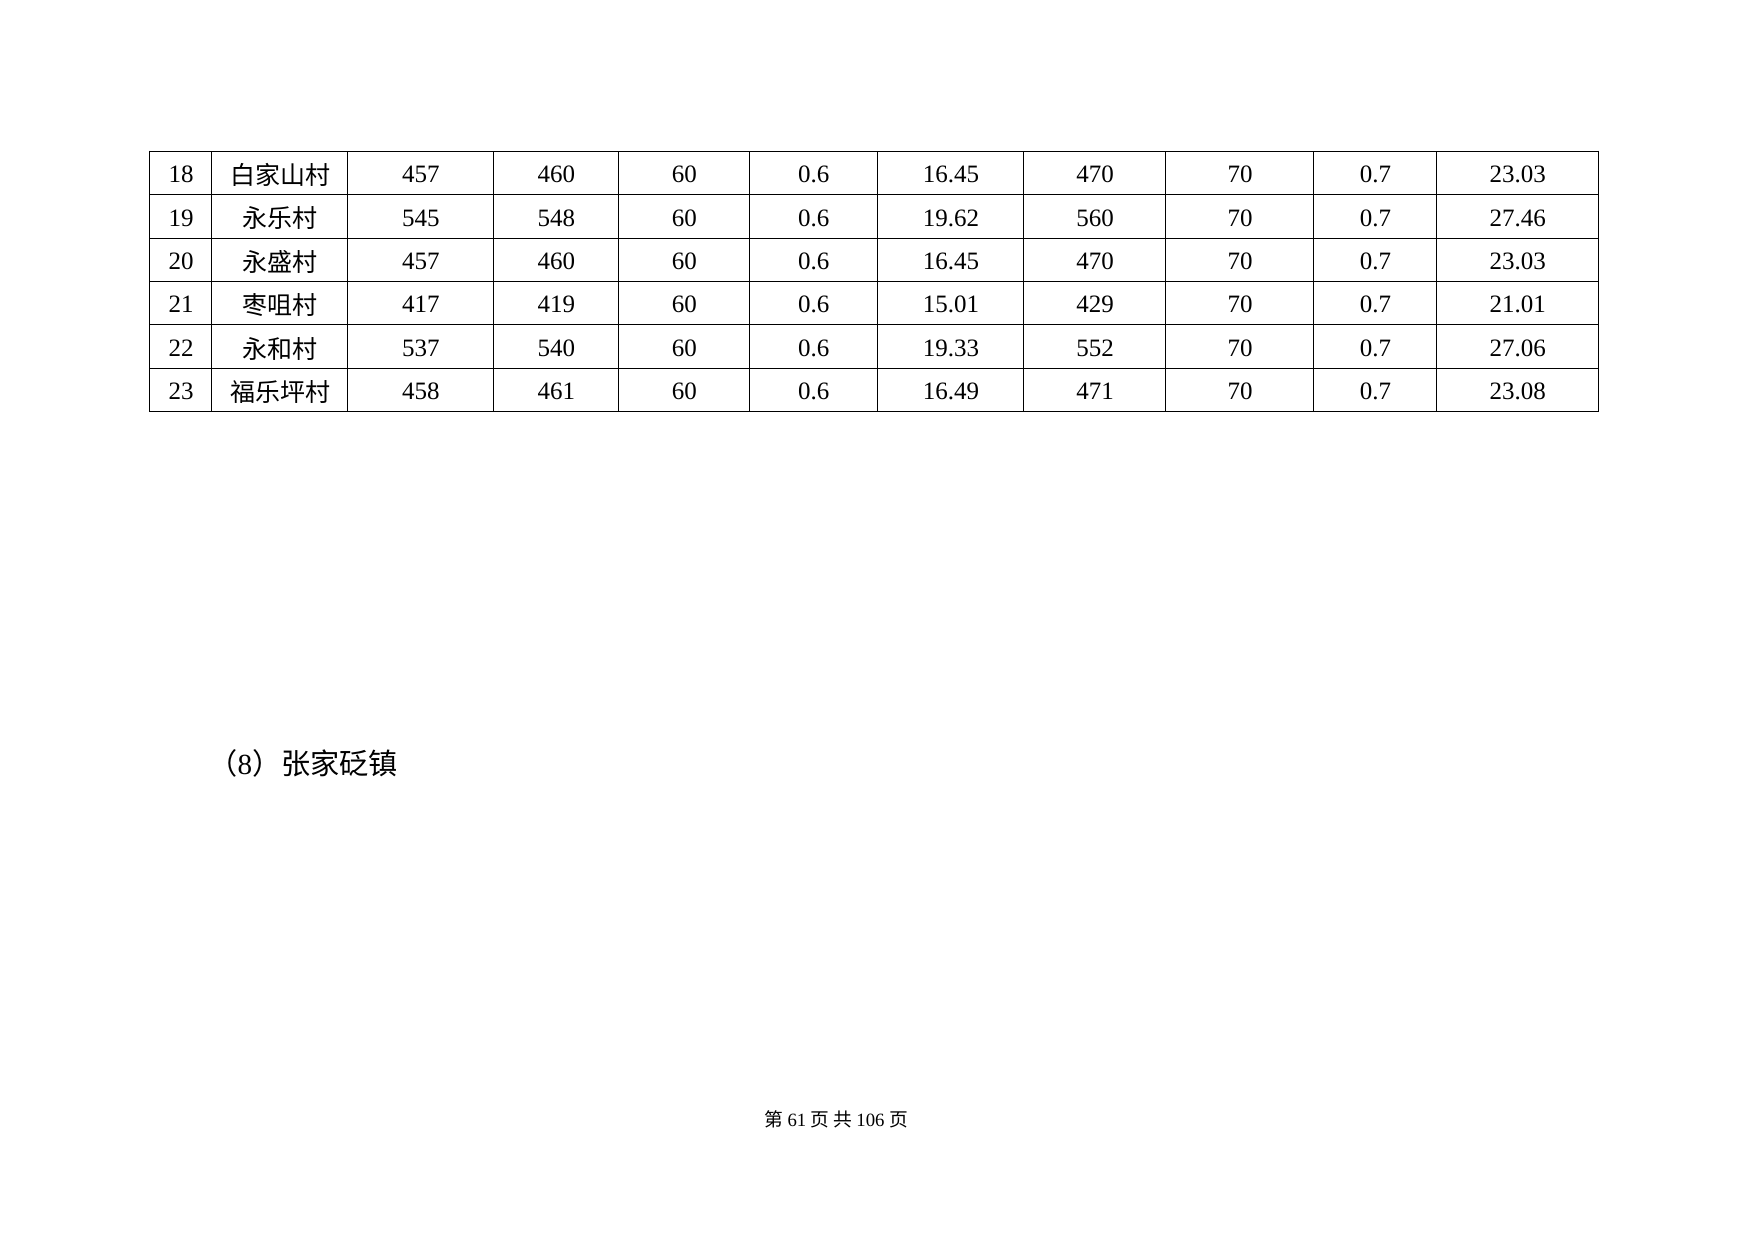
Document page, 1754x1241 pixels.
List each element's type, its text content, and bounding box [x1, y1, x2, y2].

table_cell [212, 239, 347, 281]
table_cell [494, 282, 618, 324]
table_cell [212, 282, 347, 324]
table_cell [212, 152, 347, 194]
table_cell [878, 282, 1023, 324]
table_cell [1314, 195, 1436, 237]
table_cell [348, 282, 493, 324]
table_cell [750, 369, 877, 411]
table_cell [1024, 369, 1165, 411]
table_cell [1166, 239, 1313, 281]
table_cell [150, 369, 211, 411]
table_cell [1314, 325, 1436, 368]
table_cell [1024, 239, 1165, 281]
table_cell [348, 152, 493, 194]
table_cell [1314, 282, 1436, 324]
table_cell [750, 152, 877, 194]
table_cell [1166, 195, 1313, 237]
text （8）张家砭镇 [150, 721, 1604, 802]
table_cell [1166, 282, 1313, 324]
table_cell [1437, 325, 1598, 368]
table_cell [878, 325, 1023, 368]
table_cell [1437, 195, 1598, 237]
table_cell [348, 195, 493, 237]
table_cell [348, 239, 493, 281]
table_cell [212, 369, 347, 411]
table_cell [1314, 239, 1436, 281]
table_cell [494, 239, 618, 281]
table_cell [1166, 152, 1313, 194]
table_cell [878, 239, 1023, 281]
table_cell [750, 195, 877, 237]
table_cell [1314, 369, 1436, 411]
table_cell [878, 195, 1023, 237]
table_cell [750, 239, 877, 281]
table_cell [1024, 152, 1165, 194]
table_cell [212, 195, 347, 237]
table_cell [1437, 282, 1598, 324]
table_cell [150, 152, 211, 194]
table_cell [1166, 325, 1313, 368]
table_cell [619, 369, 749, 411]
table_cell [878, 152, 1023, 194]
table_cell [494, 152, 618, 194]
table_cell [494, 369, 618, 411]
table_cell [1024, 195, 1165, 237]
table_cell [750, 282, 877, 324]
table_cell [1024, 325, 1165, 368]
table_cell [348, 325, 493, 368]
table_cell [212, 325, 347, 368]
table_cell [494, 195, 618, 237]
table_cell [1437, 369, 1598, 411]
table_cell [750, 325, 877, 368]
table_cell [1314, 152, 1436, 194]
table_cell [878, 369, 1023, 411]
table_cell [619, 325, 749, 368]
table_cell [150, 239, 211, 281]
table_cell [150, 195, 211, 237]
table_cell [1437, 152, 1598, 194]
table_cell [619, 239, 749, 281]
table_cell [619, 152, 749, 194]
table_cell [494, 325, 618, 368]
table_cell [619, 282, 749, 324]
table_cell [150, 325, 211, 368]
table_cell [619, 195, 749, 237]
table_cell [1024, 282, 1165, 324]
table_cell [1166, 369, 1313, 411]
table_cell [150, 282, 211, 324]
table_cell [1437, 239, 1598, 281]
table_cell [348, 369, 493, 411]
